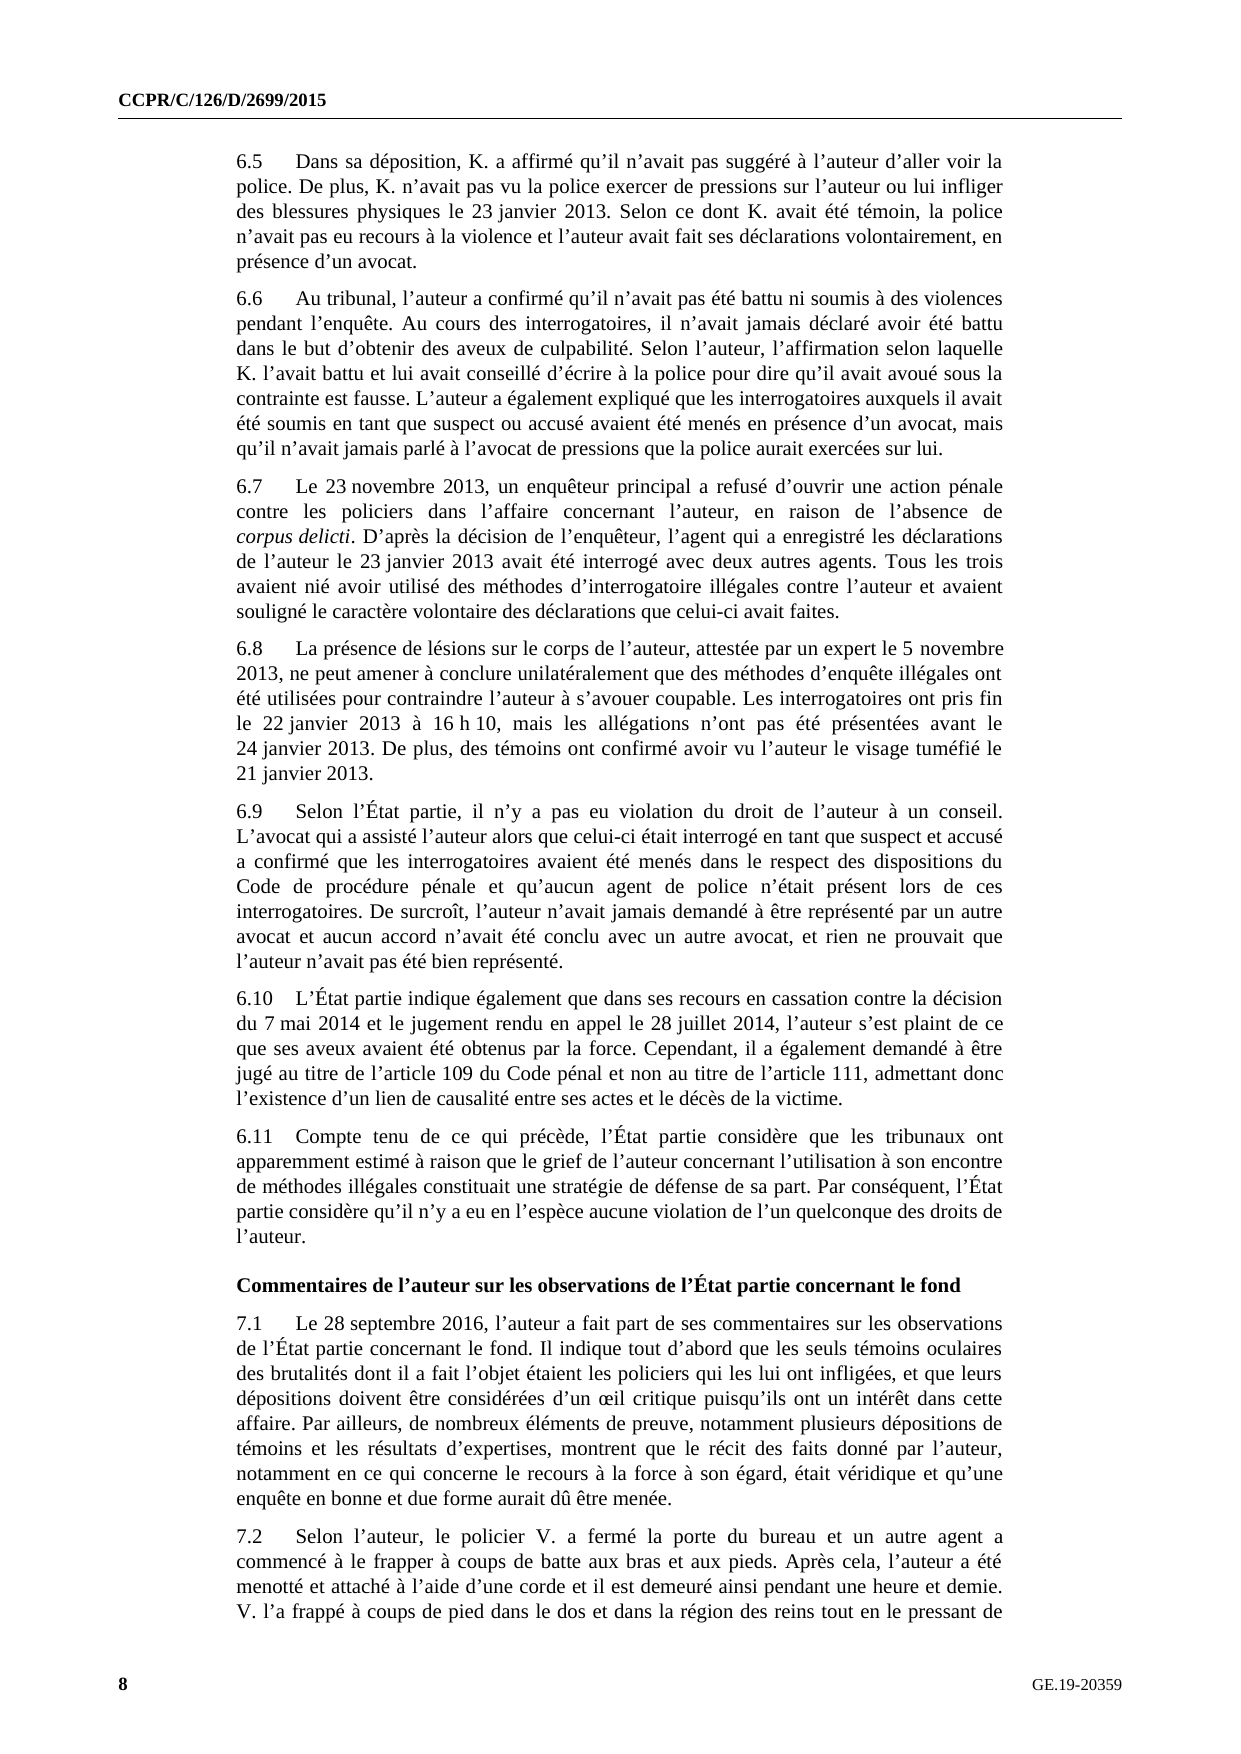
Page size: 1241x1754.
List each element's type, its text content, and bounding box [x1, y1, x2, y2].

text Commentaires de l’auteur sur les observations de l’État partie concernant le fond [118, 1273, 1004, 1298]
text 6.10 L’État partie indique également que dans ses recours en cassation contre la décision du 7 mai 2014 et le jugement rendu en appel le 28 juillet 2014, l’auteur s’est plaint de ce que ses aveux avaient été obtenus par la force. Cependant, il a également demandé à être jugé au titre de l’article 109 du Code pénal et non au titre de l’article 111, admettant donc l’existence d’un lien de causalité entre ses actes et le décès de la victime. [236, 985, 1004, 1110]
text 6.9 Selon l’État partie, il n’y a pas eu violation du droit de l’auteur à un conseil. L’avocat qui a assisté l’auteur alors que celui-ci était interrogé en tant que suspect et accusé a confirmé que les interrogatoires avaient été menés dans le respect des dispositions du Code de procédure pénale et qu’aucun agent de police n’était présent lors de ces interrogatoires. De surcroît, l’auteur n’avait jamais demandé à être représenté par un autre avocat et aucun accord n’avait été conclu avec un autre avocat, et rien ne prouvait que l’auteur n’avait pas été bien représenté. [236, 798, 1004, 973]
text 6.11 Compte tenu de ce qui précède, l’État partie considère que les tribunaux ont apparemment estimé à raison que le grief de l’auteur concernant l’utilisation à son encontre de méthodes illégales constituait une stratégie de défense de sa part. Par conséquent, l’État partie considère qu’il n’y a eu en l’espèce aucune violation de l’un quelconque des droits de l’auteur. [236, 1123, 1004, 1248]
text 6.5 Dans sa déposition, K. a affirmé qu’il n’avait pas suggéré à l’auteur d’aller voir la police. De plus, K. n’avait pas vu la police exercer de pressions sur l’auteur ou lui infliger des blessures physiques le 23 janvier 2013. Selon ce dont K. avait été témoin, la police n’avait pas eu recours à la violence et l’auteur avait fait ses déclarations volontairement, en présence d’un avocat. [236, 148, 1004, 273]
text 7.1 Le 28 septembre 2016, l’auteur a fait part de ses commentaires sur les observations de l’État partie concernant le fond. Il indique tout d’abord que les seuls témoins oculaires des brutalités dont il a fait l’objet étaient les policiers qui les lui ont infligées, et que leurs dépositions doivent être considérées d’un œil critique puisqu’ils ont un intérêt dans cette affaire. Par ailleurs, de nombreux éléments de preuve, notamment plusieurs dépositions de témoins et les résultats d’expertises, montrent que le récit des faits donné par l’auteur, notamment en ce qui concerne le recours à la force à son égard, était véridique et qu’une enquête en bonne et due forme aurait dû être menée. [236, 1310, 1004, 1510]
text 6.8 La présence de lésions sur le corps de l’auteur, attestée par un expert le 5 novembre 2013, ne peut amener à conclure unilatéralement que des méthodes d’enquête illégales ont été utilisées pour contraindre l’auteur à s’avouer coupable. Les interrogatoires ont pris fin le 22 janvier 2013 à 16 h 10, mais les allégations n’ont pas été présentées avant le 24 janvier 2013. De plus, des témoins ont confirmé avoir vu l’auteur le visage tuméfié le 21 janvier 2013. [236, 635, 1004, 785]
text 6.7 Le 23 novembre 2013, un enquêteur principal a refusé d’ouvrir une action pénale contre les policiers dans l’affaire concernant l’auteur, en raison de l’absence de corpus delicti. D’après la décision de l’enquêteur, l’agent qui a enregistré les déclarations de l’auteur le 23 janvier 2013 avait été interrogé avec deux autres agents. Tous les trois avaient nié avoir utilisé des méthodes d’interrogatoire illégales contre l’auteur et avaient souligné le caractère volontaire des déclarations que celui-ci avait faites. [236, 473, 1004, 623]
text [236, 1523, 1004, 1623]
text 6.6 Au tribunal, l’auteur a confirmé qu’il n’avait pas été battu ni soumis à des violences pendant l’enquête. Au cours des interrogatoires, il n’avait jamais déclaré avoir été battu dans le but d’obtenir des aveux de culpabilité. Selon l’auteur, l’affirmation selon laquelle K. l’avait battu et lui avait conseillé d’écrire à la police pour dire qu’il avait avoué sous la contrainte est fausse. L’auteur a également expliqué que les interrogatoires auxquels il avait été soumis en tant que suspect ou accusé avaient été menés en présence d’un avocat, mais qu’il n’avait jamais parlé à l’avocat de pressions que la police aurait exercées sur lui. [236, 285, 1004, 460]
